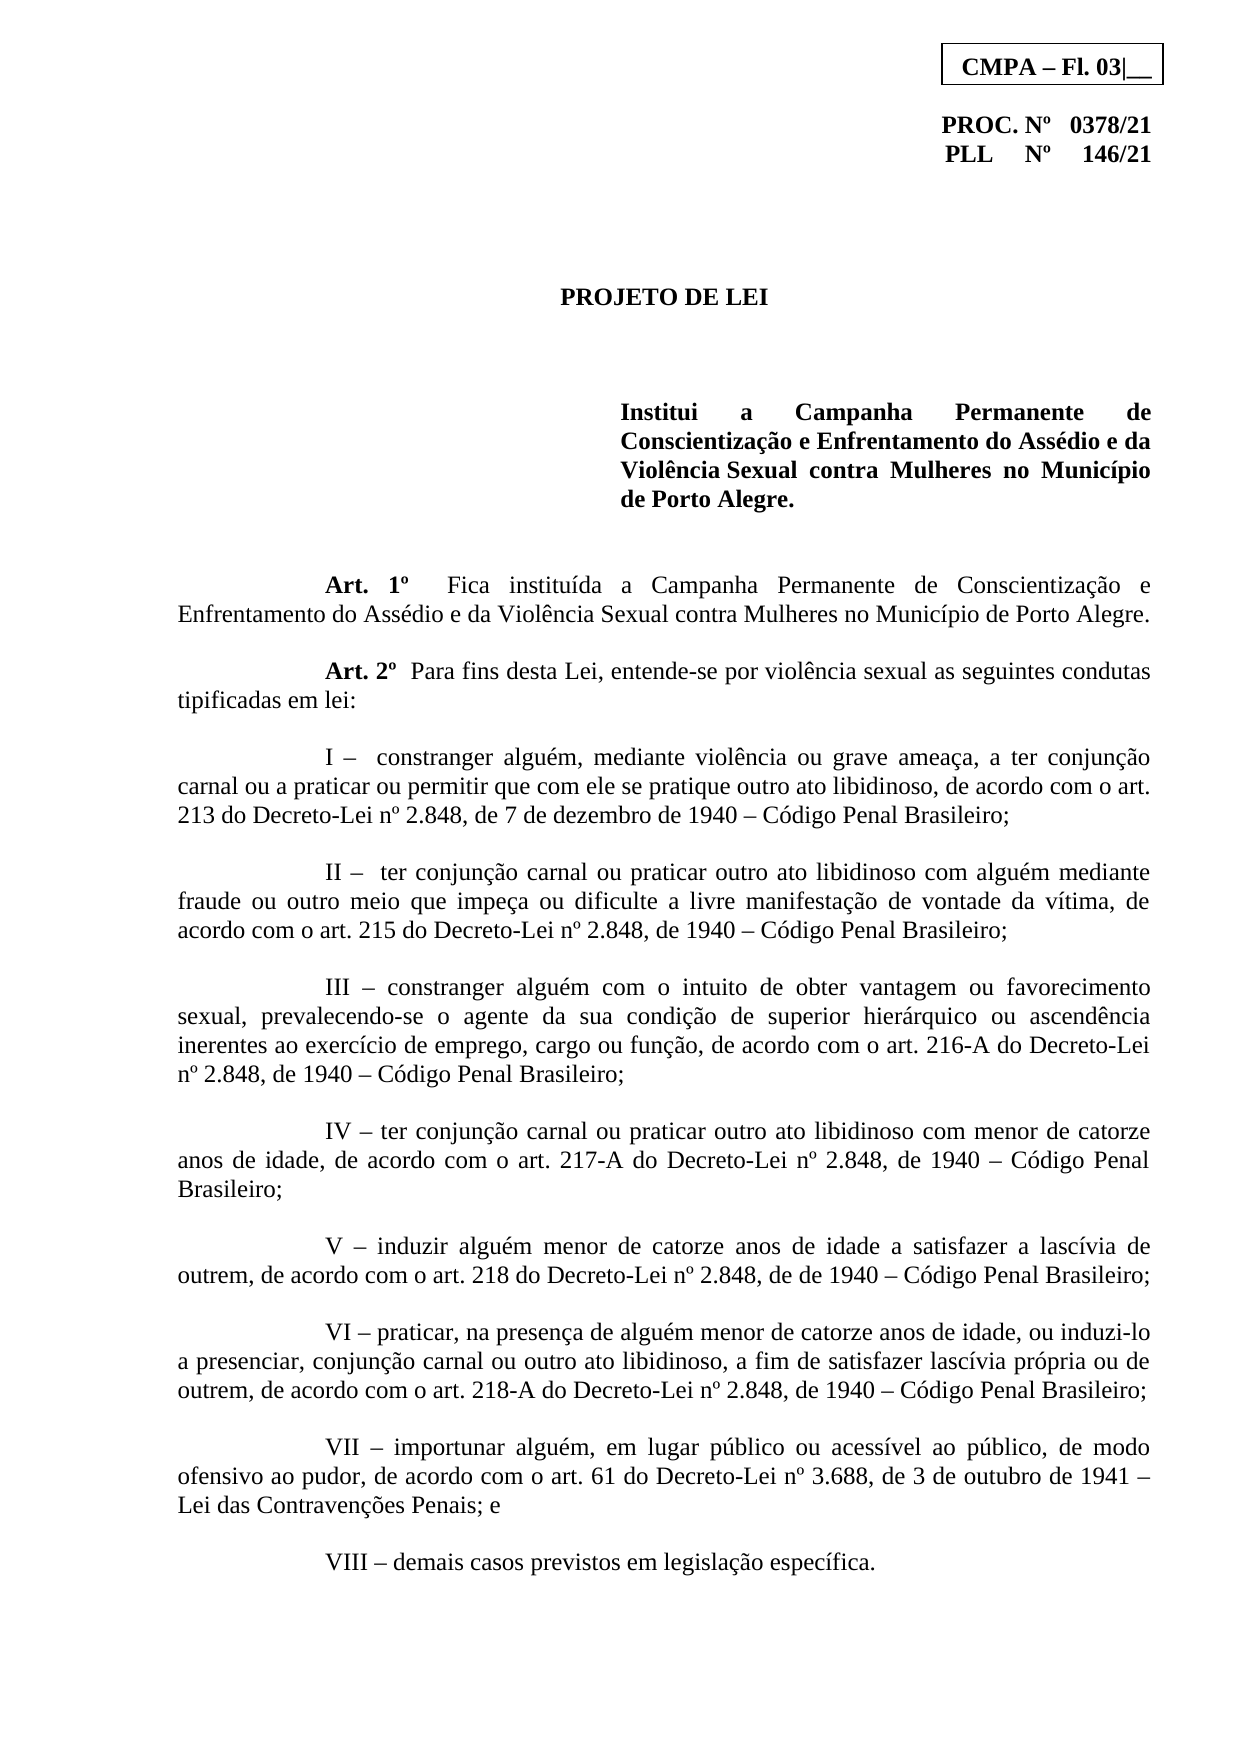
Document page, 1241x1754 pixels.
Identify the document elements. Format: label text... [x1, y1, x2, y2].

text II – ter conjunção carnal ou praticar outro ato libidinoso com alguém mediante fraude ou outro meio que impeça ou dificulte a livre manifestação de vontade da vítima, de acordo com o art. 215 do Decreto-Lei nº 2.848, de 1940 – Código Penal Brasileiro; [177, 857, 1152, 944]
text Art. 2º Para fins desta Lei, entende-se por violência sexual as seguintes condutas tipificadas em lei: [177, 656, 1152, 714]
text VII – importunar alguém, em lugar público ou acessível ao público, de modo ofensivo ao pudor, de acordo com o art. 61 do Decreto-Lei nº 3.688, de 3 de outubro de 1941 – Lei das Contravenções Penais; e [177, 1432, 1152, 1519]
text PROJETO DE LEI [177, 282, 1152, 311]
text III – constranger alguém com o intuito de obter vantagem ou favorecimento sexual, prevalecendo-se o agente da sua condição de superior hierárquico ou ascendência inerentes ao exercício de emprego, cargo ou função, de acordo com o art. 216-A do Decreto-Lei nº 2.848, de 1940 – Código Penal Brasileiro; [177, 972, 1152, 1087]
text VIII – demais casos previstos em legislação específica. [177, 1547, 1152, 1576]
text I – constranger alguém, mediante violência ou grave ameaça, a ter conjunção carnal ou a praticar ou permitir que com ele se pratique outro ato libidinoso, de acordo com o art. 213 do Decreto-Lei nº 2.848, de 7 de dezembro de 1940 – Código Penal Brasileiro; [177, 742, 1152, 829]
text V – induzir alguém menor de catorze anos de idade a satisfazer a lascívia de outrem, de acordo com o art. 218 do Decreto-Lei nº 2.848, de de 1940 – Código Penal Brasileiro; [177, 1231, 1152, 1289]
text VI – praticar, na presença de alguém menor de catorze anos de idade, ou induzi-lo a presenciar, conjunção carnal ou outro ato libidinoso, a fim de satisfazer lascívia própria ou de outrem, de acordo com o art. 218-A do Decreto-Lei nº 2.848, de 1940 – Código Penal Brasileiro; [177, 1317, 1152, 1404]
text IV – ter conjunção carnal ou praticar outro ato libidinoso com menor de catorze anos de idade, de acordo com o art. 217-A do Decreto-Lei nº 2.848, de 1940 – Código Penal Brasileiro; [177, 1116, 1152, 1202]
text Institui a Campanha Permanente de Conscientização e Enfrentamento do Assédio e da Violência Sexual contra Mulheres no Município de Porto Alegre. [620, 397, 1152, 512]
text Art. 1º Fica instituída a Campanha Permanente de Conscientização e Enfrentamento do Assédio e da Violência Sexual contra Mulheres no Município de Porto Alegre. [177, 570, 1152, 627]
